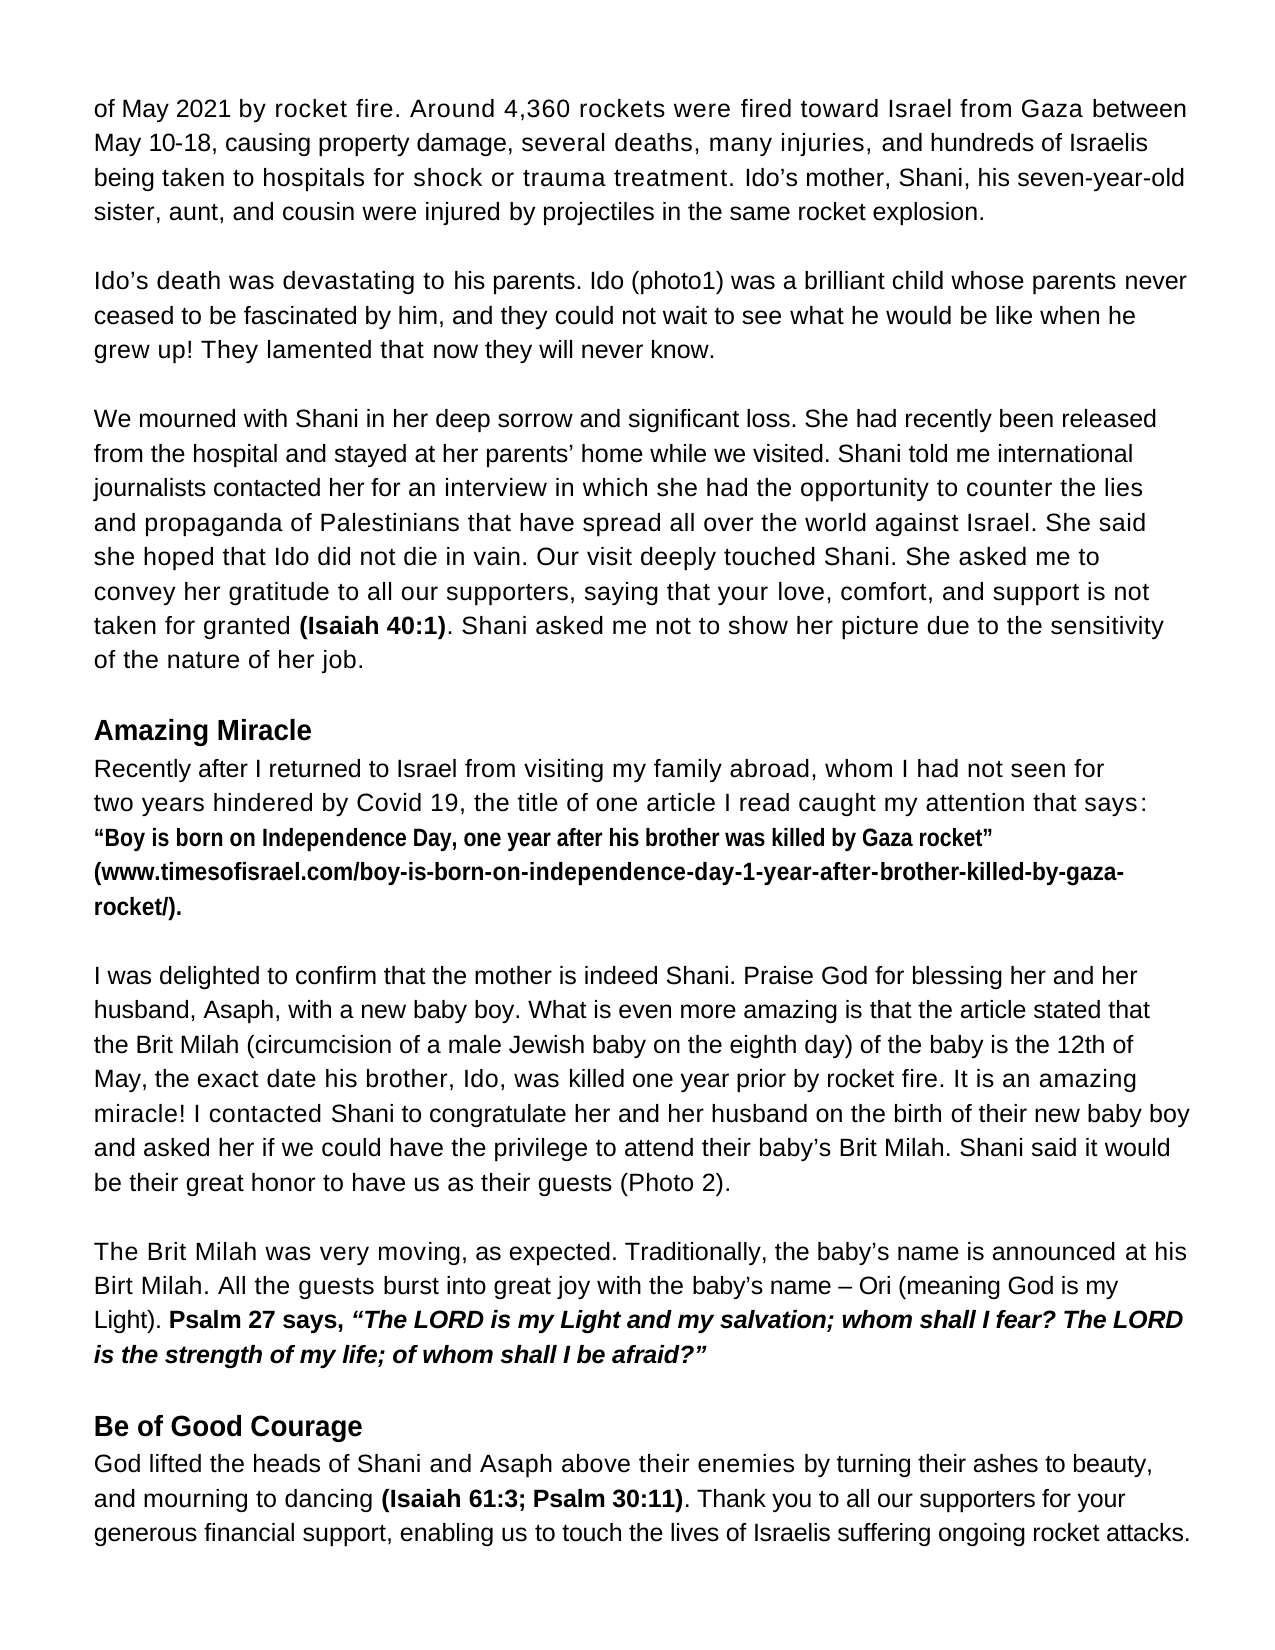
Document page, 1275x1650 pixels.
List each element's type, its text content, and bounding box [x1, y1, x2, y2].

text We mourned with Shani in her deep sorrow and significant loss. She had recently been released from the hospital and stayed at her parents’ home while we visited. Shani told me international journalists contacted her for an interview in which she had the opportunity to counter the lies and propaganda of Palestinians that have spread all over the world against Israel. She said she hoped that Ido did not die in vain. Our visit deeply touched Shani. She asked me to convey her gratitude to all our supporters, saying that your love, comfort, and support is not taken for granted (Isaiah 40:1). Shani asked me not to show her picture due to the sensitivity of the nature of her job. [94, 404, 1191, 674]
text “Boy is born on Independence Day, one year after his brother was killed by Gaza rocket” [94, 823, 1191, 851]
text (www.timesofisrael.com/boy-is-born-on-independence-day-1-year-after-brother-killed-by-gaza-rocket/). [94, 857, 1191, 920]
text two years hindered by Covid 19, the title of one article I read caught my attention that says: [94, 788, 1191, 817]
text Amazing Miracle [94, 713, 1191, 747]
text I was delighted to confirm that the mother is indeed Shani. Praise God for blessing her and her husband, Asaph, with a new baby boy. What is even more amazing is that the article stated that the Brit Milah (circumcision of a male Jewish baby on the eighth day) of the baby is the 12th of May, the exact date his brother, Ido, was killed one year prior by rocket fire. It is an amazing miracle! I contacted Shani to congratulate her and her husband on the birth of their new baby boy and asked her if we could have the privilege to attend their baby’s Brit Milah. Shani said it would be their great honor to have us as their guests (Photo 2). [94, 961, 1191, 1196]
text Recently after I returned to Israel from visiting my family abroad, whom I had not seen for [94, 754, 1191, 782]
text God lifted the heads of Shani and Asaph above their enemies by turning their ashes to beauty, and mourning to dancing (Isaiah 61:3; Psalm 30:11). Thank you to all our supporters for your generous financial support, enabling us to touch the lives of Israelis suffering ongoing rocket attacks. [94, 1449, 1191, 1547]
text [94, 94, 1191, 226]
text Ido’s death was devastating to his parents. Ido (photo1) was a brilliant child whose parents never ceased to be fascinated by him, and they could not wait to see what he would be like when he grew up! They lamented that now they will never know. [94, 266, 1191, 364]
text Be of Good Courage [94, 1409, 1191, 1442]
text The Brit Milah was very moving, as expected. Traditionally, the baby’s name is announced at his Birt Milah. All the guests burst into great joy with the baby’s name – Ori (meaning God is my Light). Psalm 27 says, “The LORD is my Light and my salvation; whom shall I fear? The LORD is the strength of my life; of whom shall I be afraid?” [94, 1236, 1191, 1369]
